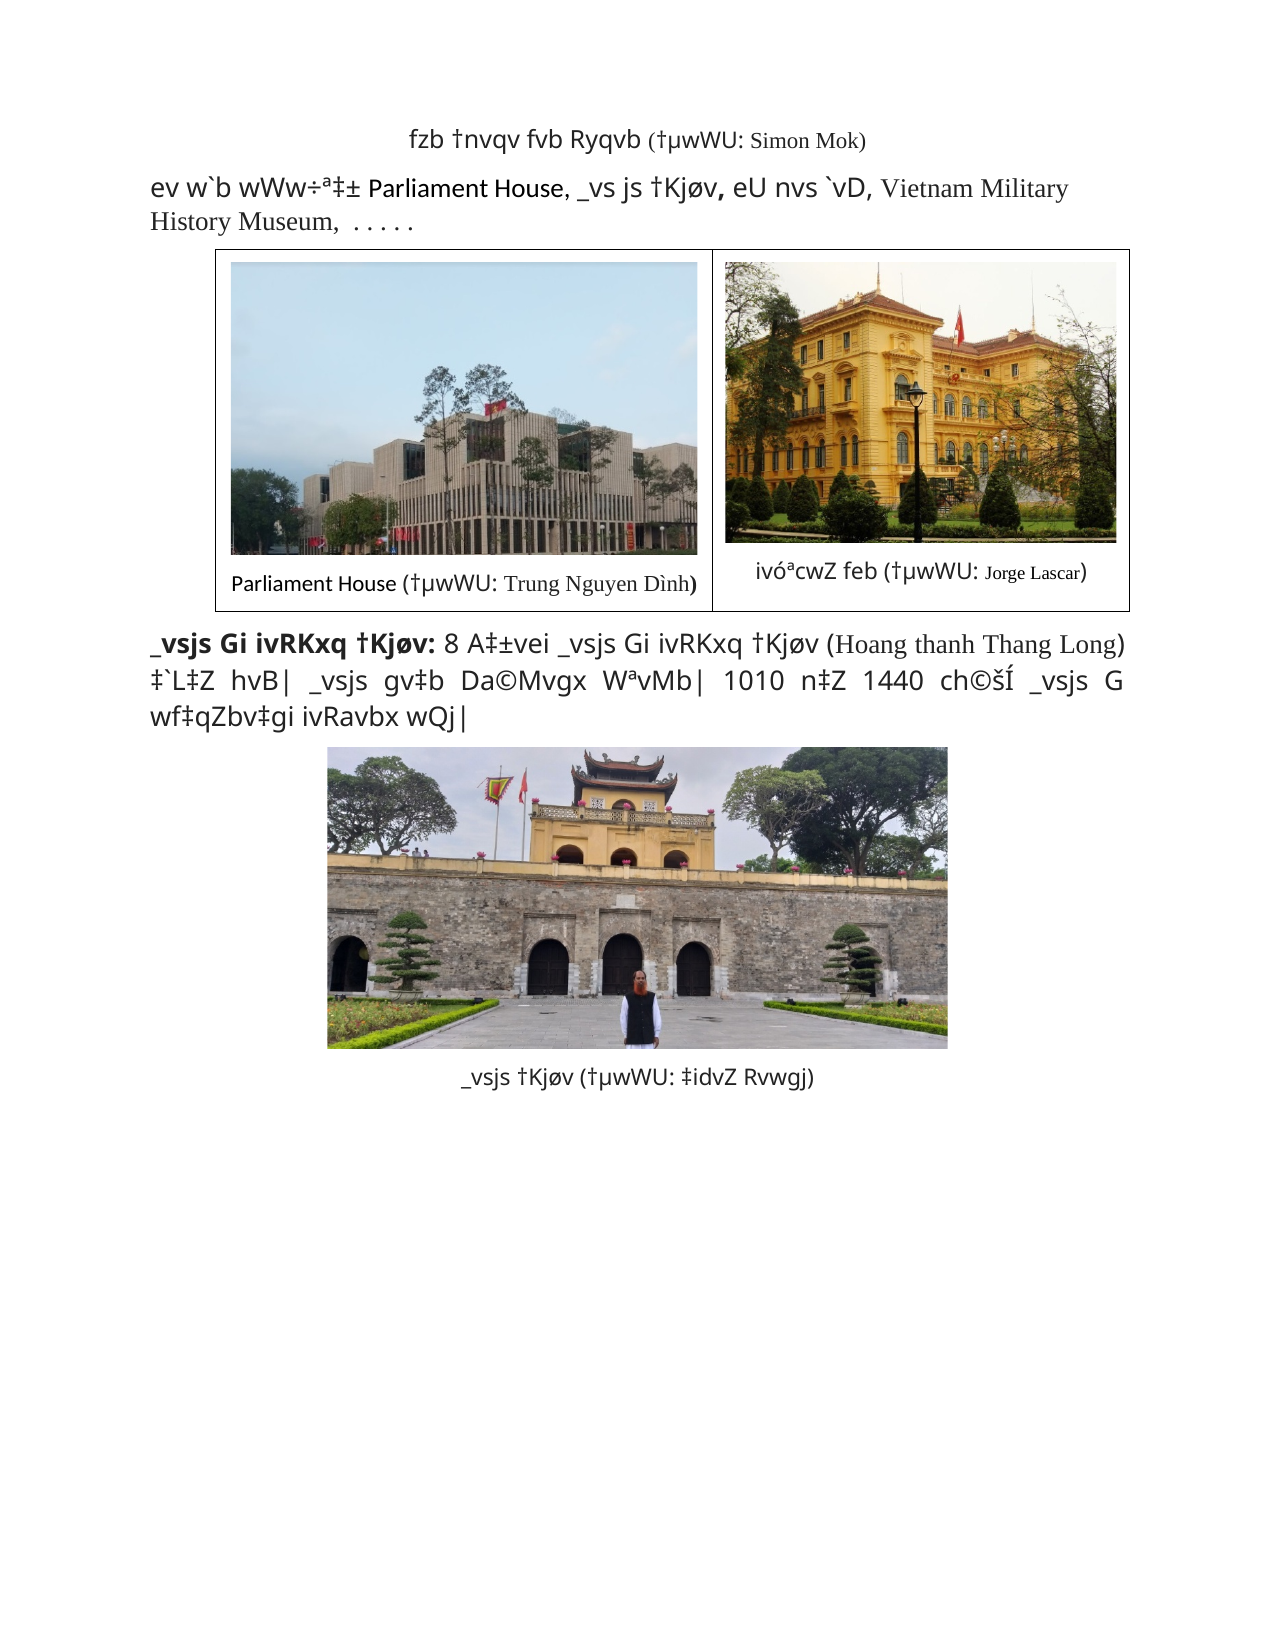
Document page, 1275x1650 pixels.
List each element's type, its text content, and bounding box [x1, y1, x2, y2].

picture [327, 747, 948, 1049]
picture [725, 262, 1117, 543]
text ev w`b wWw÷ª‡± Parliament House, _vs js †Kjøv, eU nvs `vD, Vietnam Military History Museum, . . . . . [150, 168, 1125, 236]
text _vsjs Gi ivRKxq †Kjøv: 8 A‡±vei _vsjs Gi ivRKxq †Kjøv (Hoang thanh Thang Long) ‡`L‡Z hvB| _vsjs gv‡b Da©Mvgx WªvMb| 1010 n‡Z 1440 ch©šÍ _vsjs G wf‡qZbv‡gi ivRavbx wQj| [150, 624, 1125, 735]
table_header Parliament House (†µwWU: Trung Nguyen Dình) [216, 250, 712, 611]
table_header ivóªcwZ feb (†µwWU: Jorge Lascar) [713, 250, 1129, 611]
picture [230, 262, 698, 555]
text fzb †nvqv fvb Ryqvb (†µwWU: Simon Mok) [150, 122, 1125, 156]
text _vsjs †Kjøv (†µwWU: ‡idvZ Rvwgj) [150, 1061, 1125, 1093]
